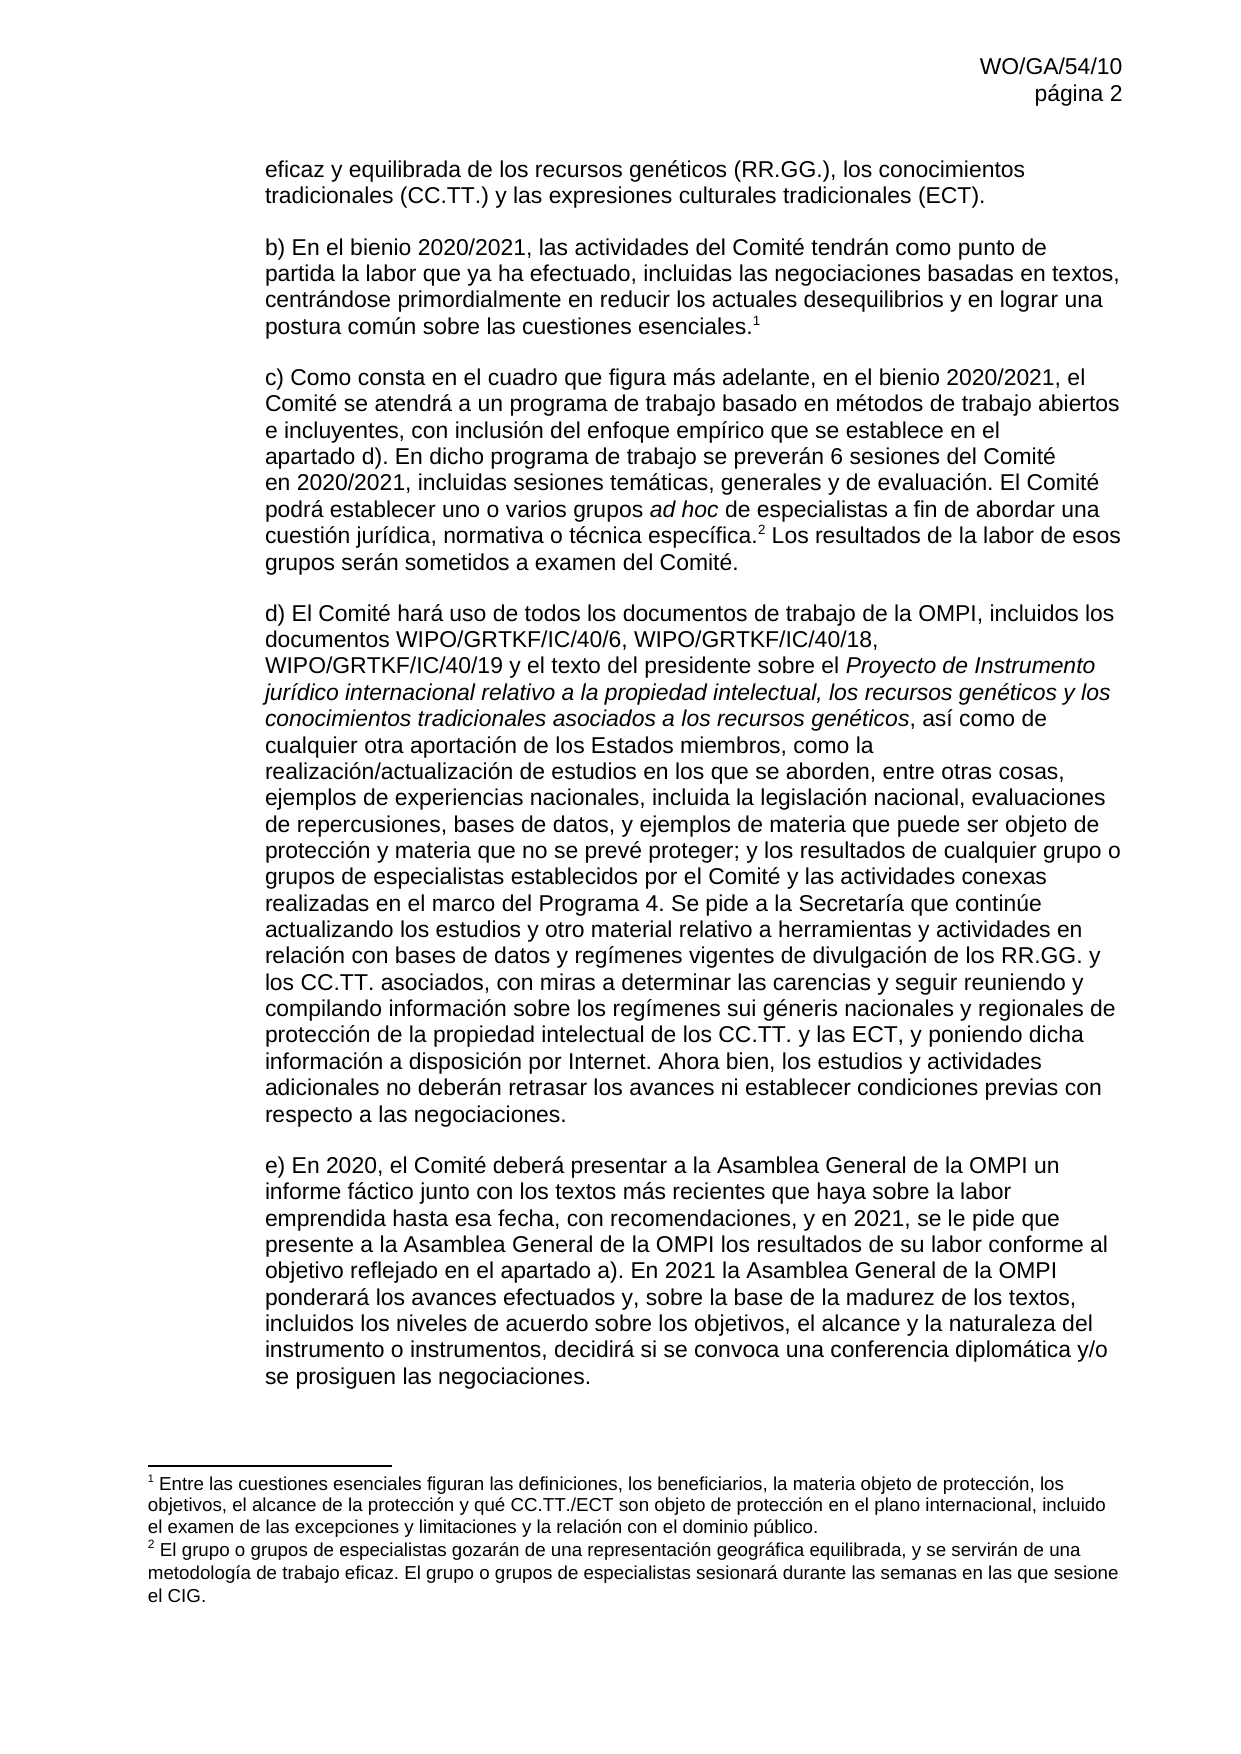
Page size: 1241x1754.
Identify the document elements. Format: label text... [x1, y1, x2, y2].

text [265, 156, 1122, 208]
text e) En 2020, el Comité deberá presentar a la Asamblea General de la OMPI un informe fáctico junto con los textos más recientes que haya sobre la labor emprendida hasta esa fecha, con recomendaciones, y en 2021, se le pide que presente a la Asamblea General de la OMPI los resultados de su labor conforme al objetivo reflejado en el apartado a). En 2021 la Asamblea General de la OMPI ponderará los avances efectuados y, sobre la base de la madurez de los textos, incluidos los niveles de acuerdo sobre los objetivos, el alcance y la naturaleza del instrumento o instrumentos, decidirá si se convoca una conferencia diplomática y/o se prosiguen las negociaciones. [265, 1152, 1122, 1389]
text d) El Comité hará uso de todos los documentos de trabajo de la OMPI, incluidos los documentos WIPO/GRTKF/IC/40/6, WIPO/GRTKF/IC/40/18, WIPO/GRTKF/IC/40/19 y el texto del presidente sobre el Proyecto de Instrumento jurídico internacional relativo a la propiedad intelectual, los recursos genéticos y los conocimientos tradicionales asociados a los recursos genéticos, así como de cualquier otra aportación de los Estados miembros, como la realización/actualización de estudios en los que se aborden, entre otras cosas, ejemplos de experiencias nacionales, incluida la legislación nacional, evaluaciones de repercusiones, bases de datos, y ejemplos de materia que puede ser objeto de protección y materia que no se prevé proteger; y los resultados de cualquier grupo o grupos de especialistas establecidos por el Comité y las actividades conexas realizadas en el marco del Programa 4. Se pide a la Secretaría que continúe actualizando los estudios y otro material relativo a herramientas y actividades en relación con bases de datos y regímenes vigentes de divulgación de los RR.GG. y los CC.TT. asociados, con miras a determinar las carencias y seguir reuniendo y compilando información sobre los regímenes sui géneris nacionales y regionales de protección de la propiedad intelectual de los CC.TT. y las ECT, y poniendo dicha información a disposición por Internet. Ahora bien, los estudios y actividades adicionales no deberán retrasar los avances ni establecer condiciones previas con respecto a las negociaciones. [265, 600, 1122, 1127]
text c) Como consta en el cuadro que figura más adelante, en el bienio 2020/2021, el Comité se atendrá a un programa de trabajo basado en métodos de trabajo abiertos e incluyentes, con inclusión del enfoque empírico que se establece en el apartado d). En dicho programa de trabajo se preverán 6 sesiones del Comité en 2020/2021, incluidas sesiones temáticas, generales y de evaluación. El Comité podrá establecer uno o varios grupos ad hoc de especialistas a fin de abordar una cuestión jurídica, normativa o técnica específica. Los resultados de la labor de esos grupos serán sometidos a examen del Comité. [265, 364, 1122, 575]
text b) En el bienio 2020/2021, las actividades del Comité tendrán como punto de partida la labor que ya ha efectuado, incluidas las negociaciones basadas en textos, centrándose primordialmente en reducir los actuales desequilibrios y en lograr una postura común sobre las cuestiones esenciales. [265, 233, 1122, 339]
